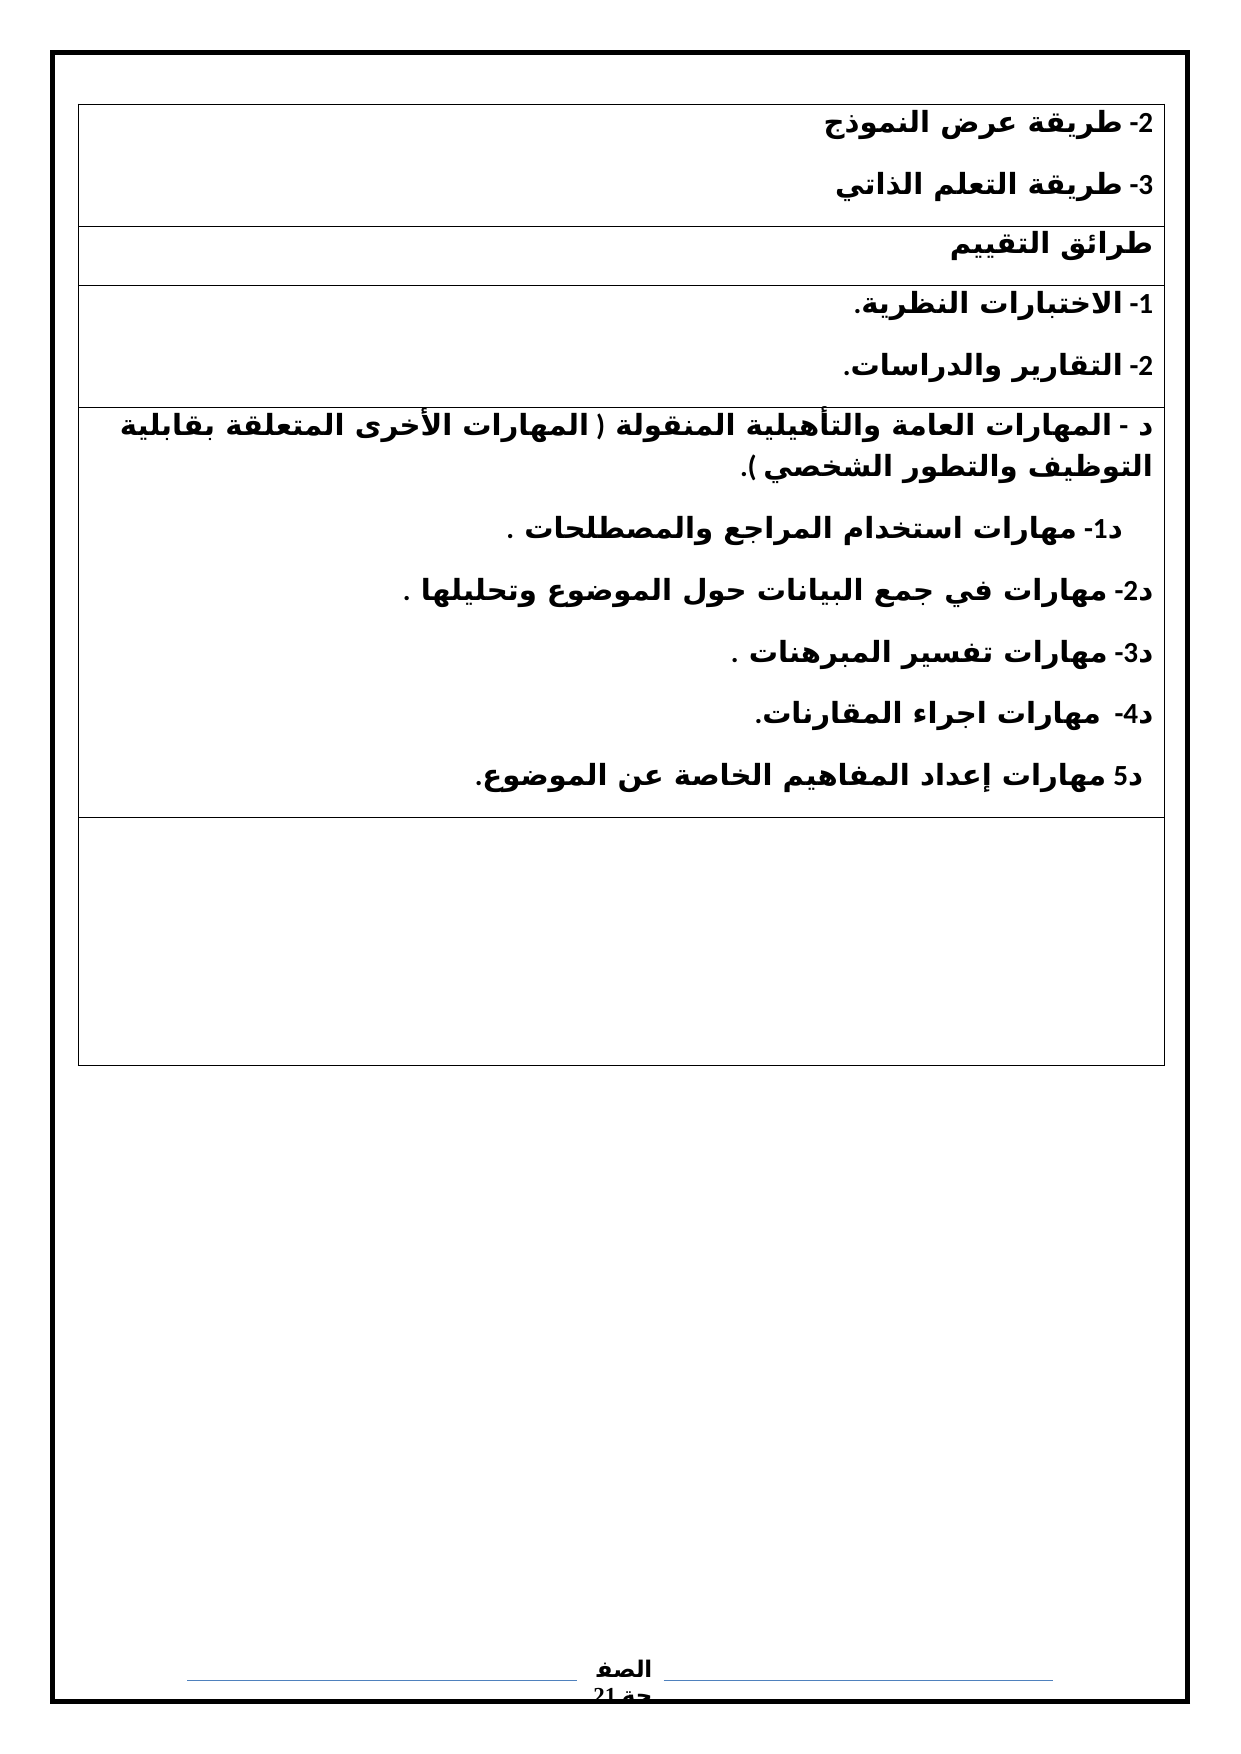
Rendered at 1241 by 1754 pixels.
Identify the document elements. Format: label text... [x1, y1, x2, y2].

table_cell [79, 105, 1164, 226]
table_cell [79, 818, 1164, 1065]
table_cell 1- الاختبارات النظرية. 2- التقارير والدراسات. [79, 286, 1164, 407]
table_cell طرائق التقييم [79, 227, 1164, 284]
table_cell د - المهارات العامة والتأهيلية المنقولة ( المهارات الأخرى المتعلقة بقابلية التوظيف والتطور الشخصي ). د1- مهارات استخدام المراجع والمصطلحات . د2- مهارات في جمع البيانات حول الموضوع وتحليلها . د3- مهارات تفسير المبرهنات . د4- مهارات اجراء المقارنات. د5 مهارات إعداد المفاهيم الخاصة عن الموضوع. [79, 408, 1164, 817]
